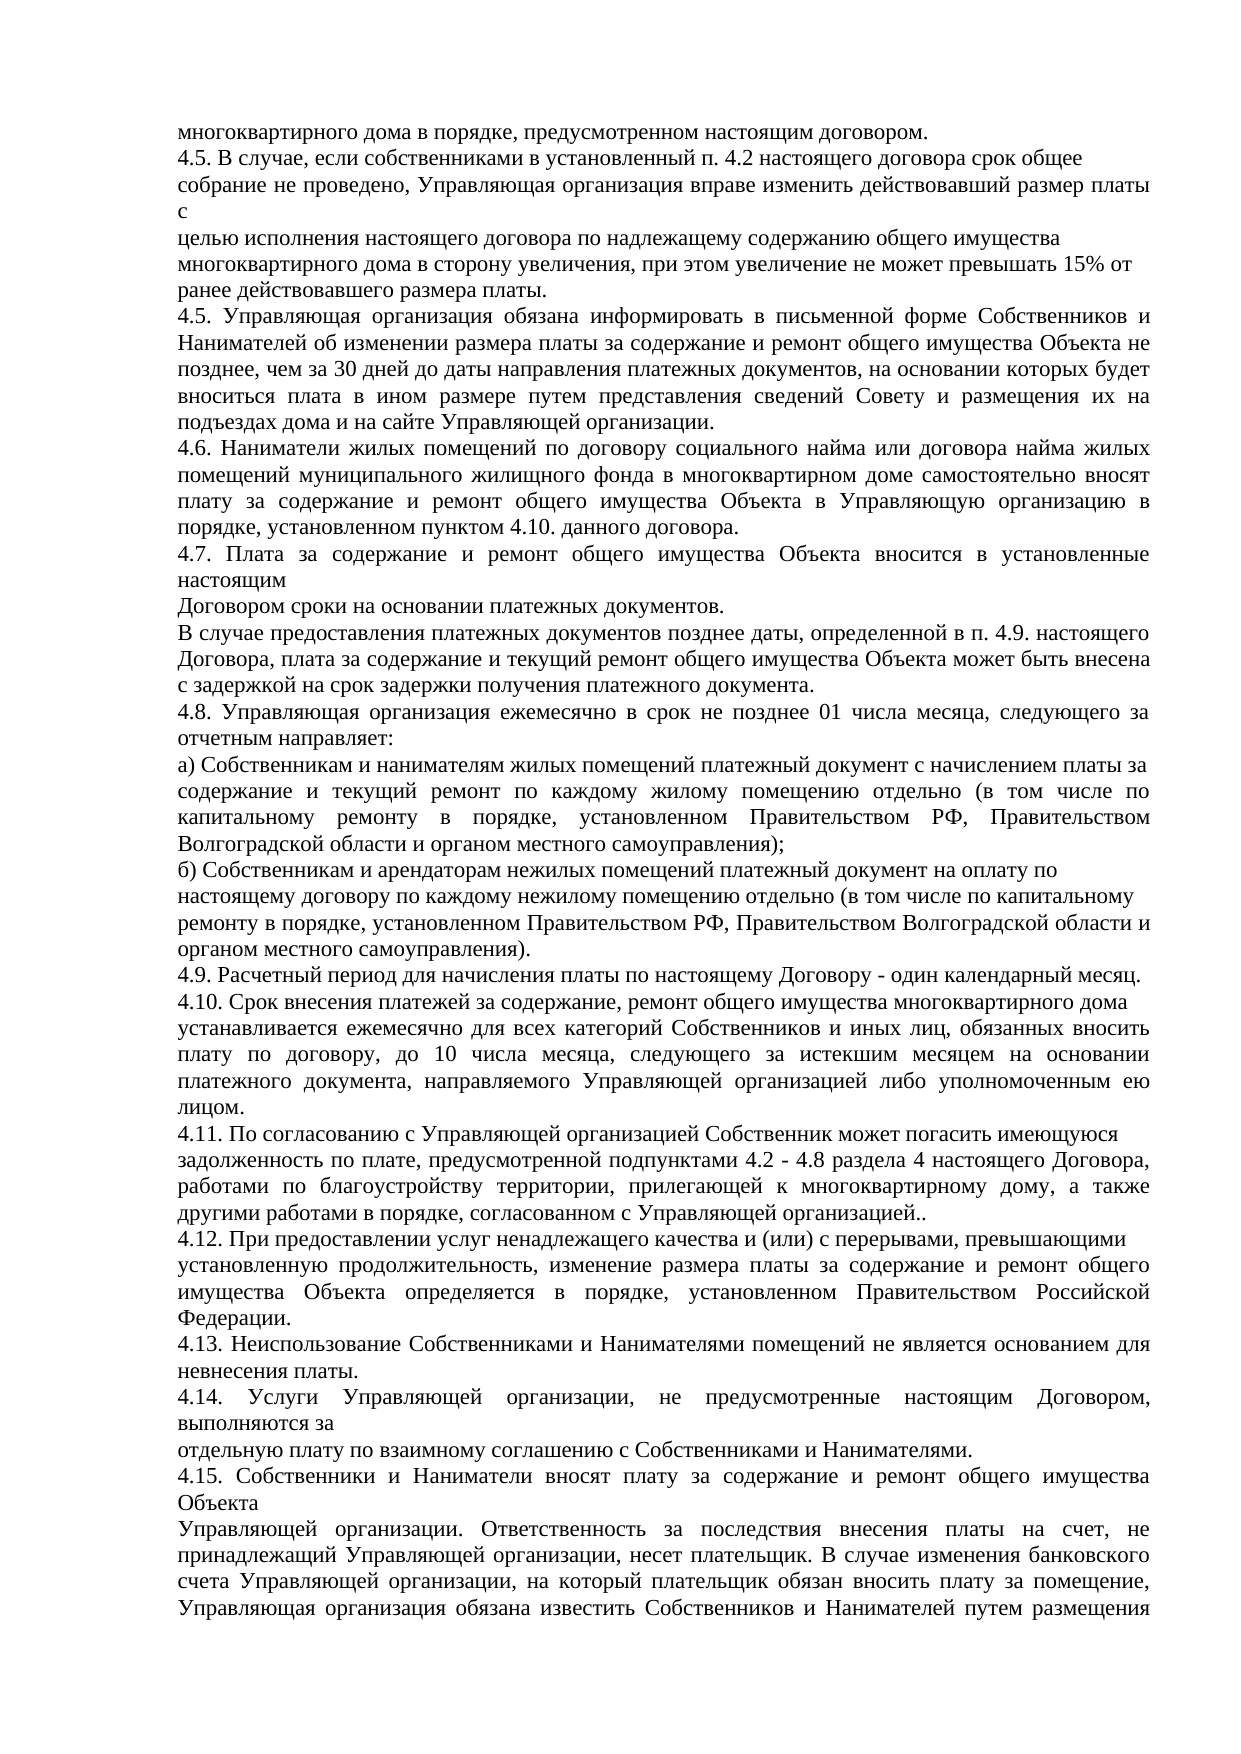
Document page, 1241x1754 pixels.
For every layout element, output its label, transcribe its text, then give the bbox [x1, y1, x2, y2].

text 4.8. Управляющая организация ежемесячно в срок не позднее 01 числа месяца, следующего за отчетным направляет: [177, 698, 1152, 751]
text 4.5. В случае, если собственниками в установленный п. 4.2 настоящего договора срок общее [177, 144, 1152, 171]
text установленную продолжительность, изменение размера платы за содержание и ремонт общего имущества Объекта определяется в порядке, установленном Правительством Российской Федерации. [177, 1251, 1152, 1330]
text 4.11. По согласованию с Управляющей организацией Собственник может погасить имеющуюся [177, 1119, 1152, 1146]
text 4.12. При предоставлении услуг ненадлежащего качества и (или) с перерывами, превышающими [177, 1225, 1152, 1251]
text 4.6. Наниматели жилых помещений по договору социального найма или договора найма жилых помещений муниципального жилищного фонда в многоквартирном доме самостоятельно вносят плату за содержание и ремонт общего имущества Объекта в Управляющую организацию в порядке, установленном пунктом 4.10. данного договора. [177, 434, 1152, 540]
text В случае предоставления платежных документов позднее даты, определенной в п. 4.9. настоящего Договора, плата за содержание и текущий ремонт общего имущества Объекта может быть внесена с задержкой на срок задержки получения платежного документа. [177, 619, 1152, 698]
text 4.15. Собственники и Наниматели вносят плату за содержание и ремонт общего имущества Объекта [177, 1462, 1152, 1515]
text целью исполнения настоящего договора по надлежащему содержанию общего имущества [177, 223, 1152, 250]
text 4.9. Расчетный период для начисления платы по настоящему Договору - один календарный месяц. [177, 961, 1152, 988]
text отдельную плату по взаимному соглашению с Собственниками и Нанимателями. [177, 1436, 1152, 1462]
text Договором сроки на основании платежных документов. [177, 592, 1152, 619]
text ремонту в порядке, установленном Правительством РФ, Правительством Волгоградской области и органом местного самоуправления). [177, 909, 1152, 961]
text 4.7. Плата за содержание и ремонт общего имущества Объекта вносится в установленные настоящим [177, 540, 1152, 592]
text содержание и текущий ремонт по каждому жилому помещению отдельно (в том числе по капитальному ремонту в порядке, установленном Правительством РФ, Правительством Волгоградской области и органом местного самоуправления); [177, 777, 1152, 856]
text 4.10. Срок внесения платежей за содержание, ремонт общего имущества многоквартирного дома [177, 988, 1152, 1014]
text а) Собственникам и нанимателям жилых помещений платежный документ с начислением платы за [177, 751, 1152, 777]
text устанавливается ежемесячно для всех категорий Собственников и иных лиц, обязанных вносить плату по договору, до 10 числа месяца, следующего за истекшим месяцем на основании платежного документа, направляемого Управляющей организацией либо уполномоченным ею лицом. [177, 1014, 1152, 1119]
text задолженность по плате, предусмотренной подпунктами 4.2 - 4.8 раздела 4 настоящего Договора, работами по благоустройству территории, прилегающей к многоквартирному дому, а также другими работами в порядке, согласованном с Управляющей организацией.. [177, 1146, 1152, 1225]
text 4.5. Управляющая организация обязана информировать в письменной форме Собственников и Нанимателей об изменении размера платы за содержание и ремонт общего имущества Объекта не позднее, чем за 30 дней до даты направления платежных документов, на основании которых будет вноситься плата в ином размере путем представления сведений Совету и размещения их на подъездах дома и на сайте Управляющей организации. [177, 303, 1152, 434]
text собрание не проведено, Управляющая организация вправе изменить действовавший размер платы с [177, 171, 1152, 223]
text б) Собственникам и арендаторам нежилых помещений платежный документ на оплату по [177, 856, 1152, 882]
text 4.14. Услуги Управляющей организации, не предусмотренные настоящим Договором, выполняются за [177, 1383, 1152, 1436]
text настоящему договору по каждому нежилому помещению отдельно (в том числе по капитальному [177, 882, 1152, 909]
text многоквартирного дома в сторону увеличения, при этом увеличение не может превышать 15% от [177, 250, 1152, 276]
text ранее действовавшего размера платы. [177, 276, 1152, 303]
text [177, 1515, 1152, 1620]
text многоквартирного дома в порядке, предусмотренном настоящим договором. [177, 118, 1152, 144]
text 4.13. Неиспользование Собственниками и Нанимателями помещений не является основанием для невнесения платы. [177, 1330, 1152, 1383]
